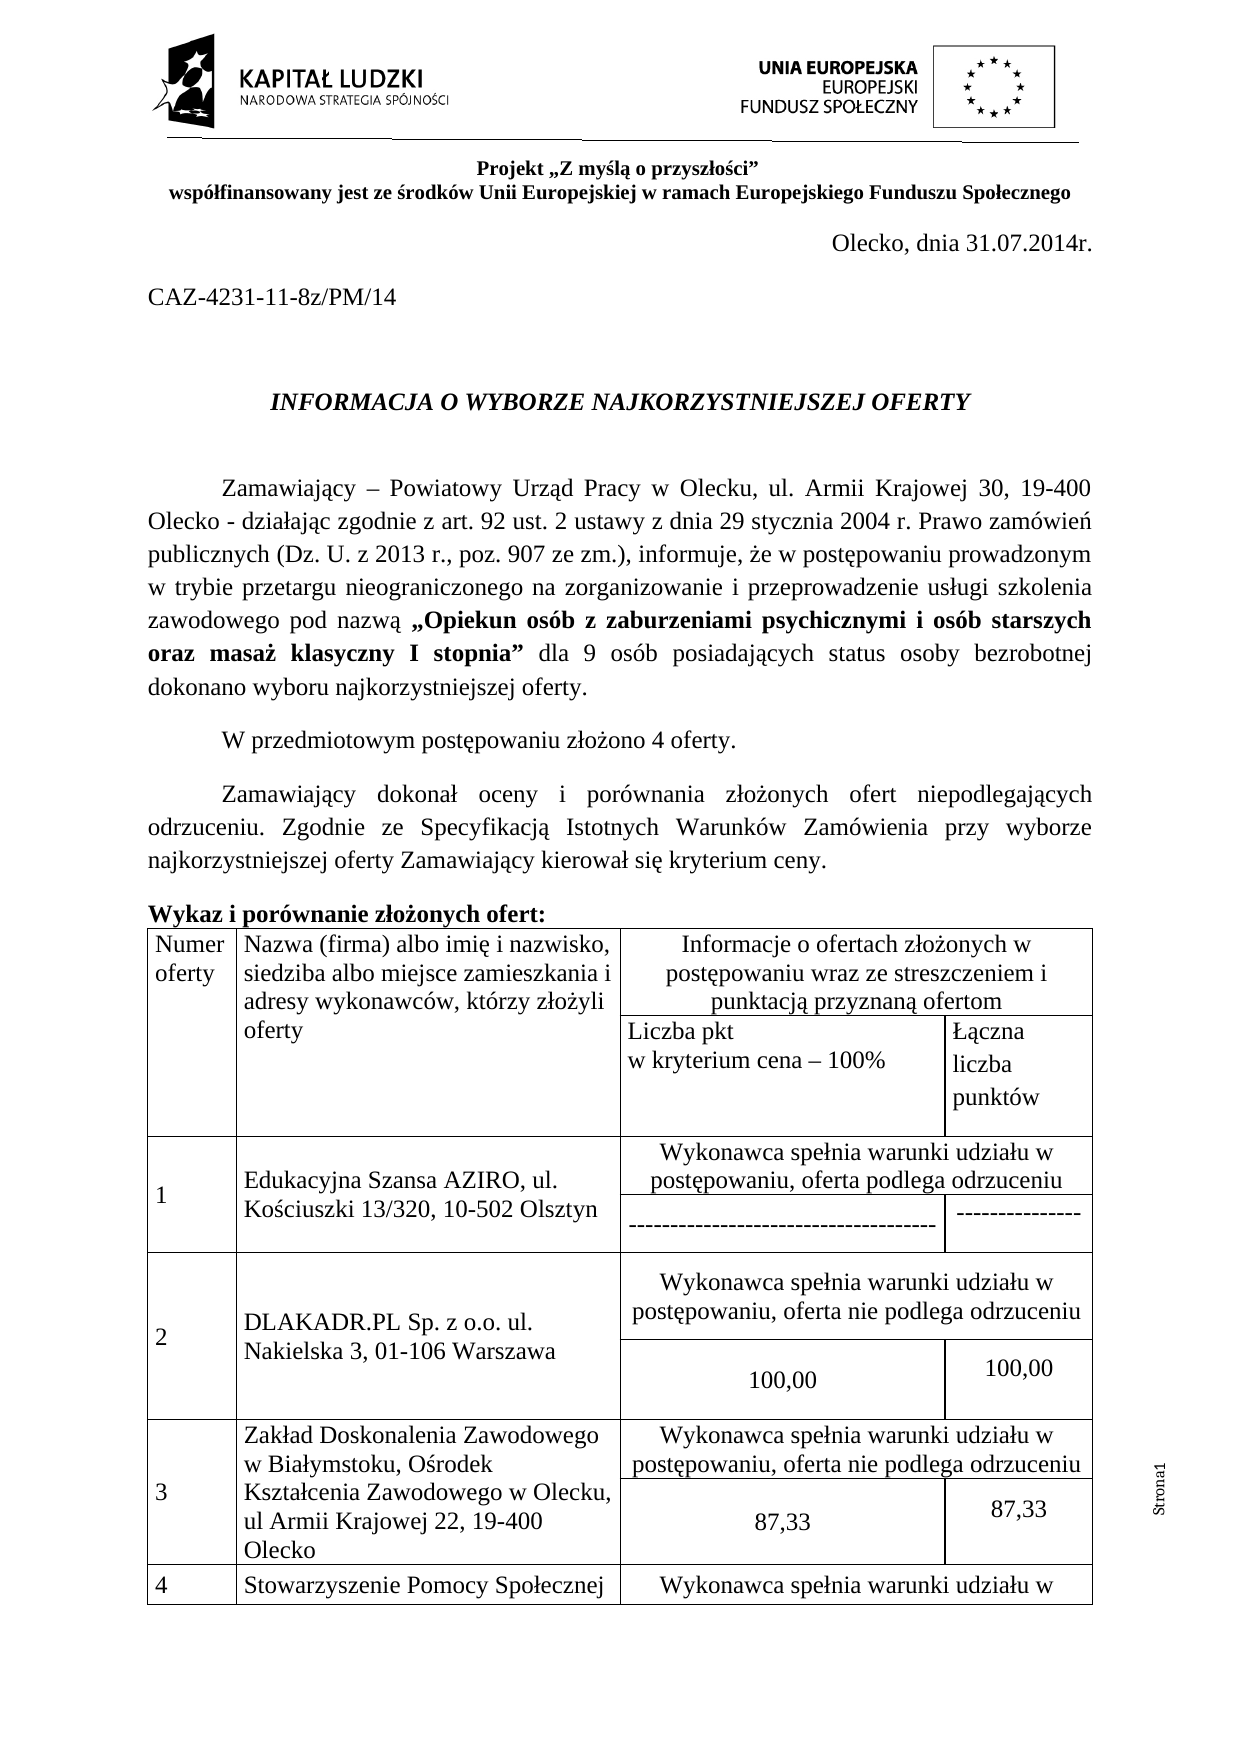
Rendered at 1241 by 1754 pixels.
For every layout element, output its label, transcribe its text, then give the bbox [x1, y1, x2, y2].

table_cell 4 [148, 1565, 236, 1604]
text Olecko, dnia 31.07.2014r. [148, 228, 1093, 257]
text CAZ-4231-11-8z/PM/14 [148, 282, 1093, 310]
table_cell 2 [148, 1253, 236, 1419]
table_header Informacje o ofertach złożonych w postępowaniu wraz ze streszczeniem i punktacją przyznaną ofertom [621, 929, 1092, 1015]
table_header Numer oferty [148, 929, 236, 1136]
table_cell 3 [148, 1420, 236, 1564]
subtitle INFORMACJA O WYBORZE NAJKORZYSTNIEJSZEJ OFERTY [148, 387, 1093, 415]
table_cell Wykonawca spełnia warunki udziału w postępowaniu, oferta nie podlega odrzuceniu [621, 1253, 1092, 1339]
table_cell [621, 1565, 1092, 1604]
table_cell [237, 1565, 620, 1604]
table_cell Zakład Doskonalenia Zawodowego w Białymstoku, Ośrodek Kształcenia Zawodowego w Olecku, ul Armii Krajowej 22, 19-400 Olecko [237, 1420, 620, 1564]
table_cell Wykonawca spełnia warunki udziału w postępowaniu, oferta podlega odrzuceniu [621, 1137, 1092, 1194]
table_cell Wykonawca spełnia warunki udziału w postępowaniu, oferta nie podlega odrzuceniu [621, 1420, 1092, 1477]
text Wykaz i porównanie złożonych ofert: [148, 899, 1093, 928]
table_cell 1 [148, 1137, 236, 1252]
table_cell 100,00 [946, 1340, 1092, 1419]
picture [147, 29, 454, 132]
text Zamawiający – Powiatowy Urząd Pracy w Olecku, ul. Armii Krajowej 30, 19-400 Olecko - działając zgodnie z art. 92 ust. 2 ustawy z dnia 29 stycznia 2004 r. Prawo zamówień publicznych (Dz. U. z 2013 r., poz. 907 ze zm.), informuje, że w postępowaniu prowadzonym w trybie przetargu nieograniczonego na zorganizowanie i przeprowadzenie usługi szkolenia zawodowego pod nazwą „Opiekun osób z zaburzeniami psychicznymi i osób starszych oraz masaż klasyczny I stopnia” dla 9 osób posiadających status osoby bezrobotnej dokonano wyboru najkorzystniejszej oferty. [148, 473, 1093, 700]
picture [737, 40, 1060, 132]
text Zamawiający dokonał oceny i porównania złożonych ofert niepodlegających odrzuceniu. Zgodnie ze Specyfikacją Istotnych Warunków Zamówienia przy wyborze najkorzystniejszej oferty Zamawiający kierował się kryterium ceny. [148, 779, 1093, 874]
table_cell 87,33 [946, 1479, 1092, 1564]
table_cell Edukacyjna Szansa AZIRO, ul. Kościuszki 13/320, 10-502 Olsztyn [237, 1137, 620, 1252]
table_cell --------------- [946, 1195, 1092, 1252]
table_cell DLAKADR.PL Sp. z o.o. ul. Nakielska 3, 01-106 Warszawa [237, 1253, 620, 1419]
table_cell 87,33 [621, 1479, 944, 1564]
text W przedmiotowym postępowaniu złożono 4 oferty. [148, 725, 1093, 754]
table_header Nazwa (firma) albo imię i nazwisko, siedziba albo miejsce zamieszkania i adresy wykonawców, którzy złożyli oferty [237, 929, 620, 1136]
table_cell 100,00 [621, 1340, 944, 1419]
table_cell Liczba pkt w kryterium cena – 100% [621, 1016, 944, 1136]
table_cell Łączna liczba punktów [946, 1016, 1092, 1136]
table_cell ------------------------------------- [621, 1195, 944, 1252]
